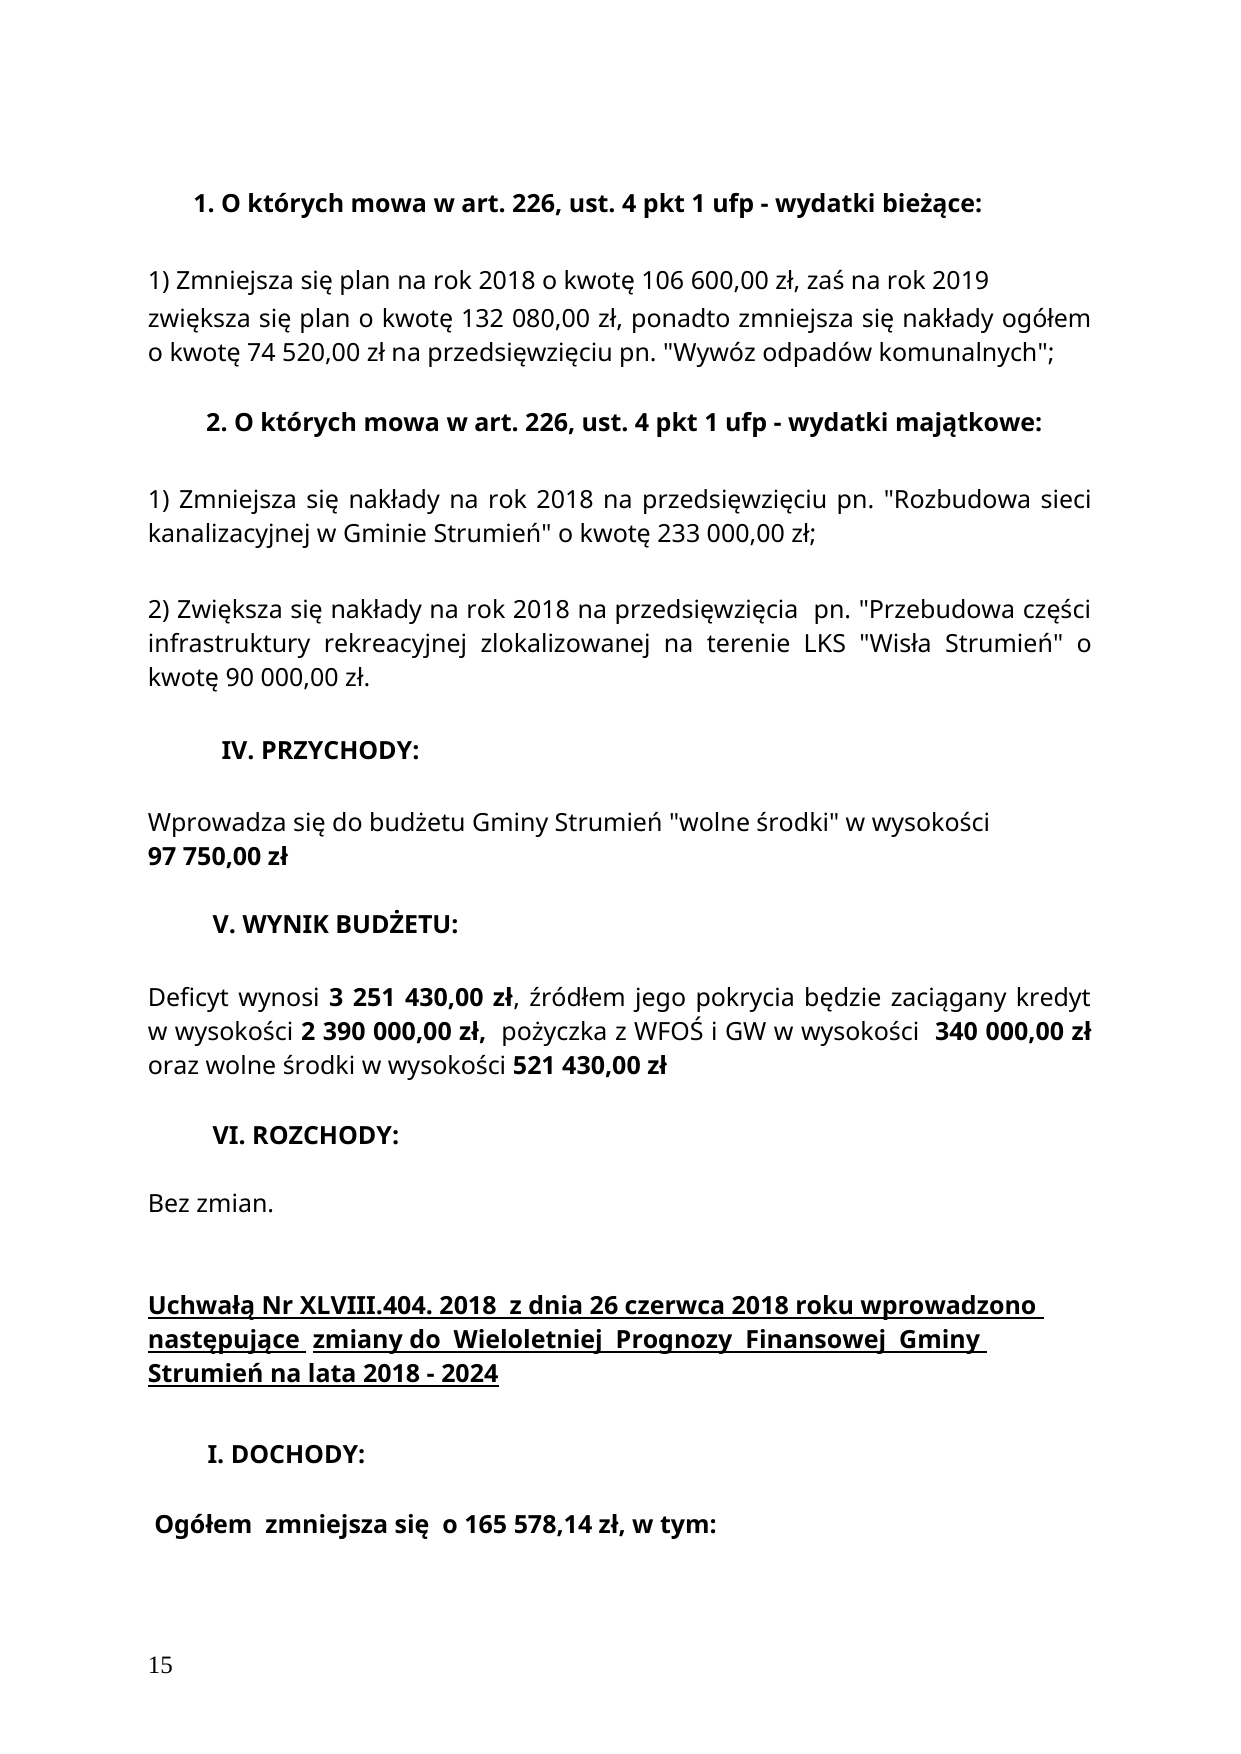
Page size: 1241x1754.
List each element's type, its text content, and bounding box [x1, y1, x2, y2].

text Uchwałą Nr XLVIII.404. 2018 z dnia 26 czerwca 2018 roku wprowadzono następujące zmiany do Wieloletniej Prognozy Finansowej Gminy Strumień na lata 2018 - 2024 [148, 1288, 1093, 1390]
text Wprowadza się do budżetu Gminy Strumień "wolne środki" w wysokości [148, 805, 1093, 839]
text VI. ROZCHODY: [148, 1118, 1093, 1152]
text I. DOCHODY: [207, 1437, 1091, 1471]
text Bez zmian. [148, 1186, 1093, 1220]
text 97 750,00 zł [148, 839, 1093, 873]
text 2) Zwiększa się nakłady na rok 2018 na przedsięwzięcia pn. "Przebudowa części infrastruktury rekreacyjnej zlokalizowanej na terenie LKS "Wisła Strumień" o kwotę 90 000,00 zł. [148, 592, 1093, 694]
text 1) Zmniejsza się plan na rok 2018 o kwotę 106 600,00 zł, zaś na rok 2019 [148, 262, 1093, 296]
text Deficyt wynosi 3 251 430,00 zł, źródłem jego pokrycia będzie zaciągany kredyt w wysokości 2 390 000,00 zł, pożyczka z WFOŚ i GW w wysokości 340 000,00 zł oraz wolne środki w wysokości 521 430,00 zł [148, 979, 1091, 1081]
text IV. PRZYCHODY: [148, 732, 1093, 766]
text 1. O których mowa w art. 226, ust. 4 pkt 1 ufp - wydatki bieżące: [148, 186, 1093, 220]
text V. WYNIK BUDŻETU: [148, 907, 1093, 941]
text Ogółem zmniejsza się o 165 578,14 zł, w tym: [148, 1507, 1091, 1541]
text 2. O których mowa w art. 226, ust. 4 pkt 1 ufp - wydatki majątkowe: [148, 405, 1093, 439]
text 1) Zmniejsza się nakłady na rok 2018 na przedsięwzięciu pn. "Rozbudowa sieci kanalizacyjnej w Gminie Strumień" o kwotę 233 000,00 zł; [148, 481, 1093, 549]
text zwiększa się plan o kwotę 132 080,00 zł, ponadto zmniejsza się nakłady ogółem o kwotę 74 520,00 zł na przedsięwzięciu pn. "Wywóz odpadów komunalnych"; [148, 301, 1093, 369]
